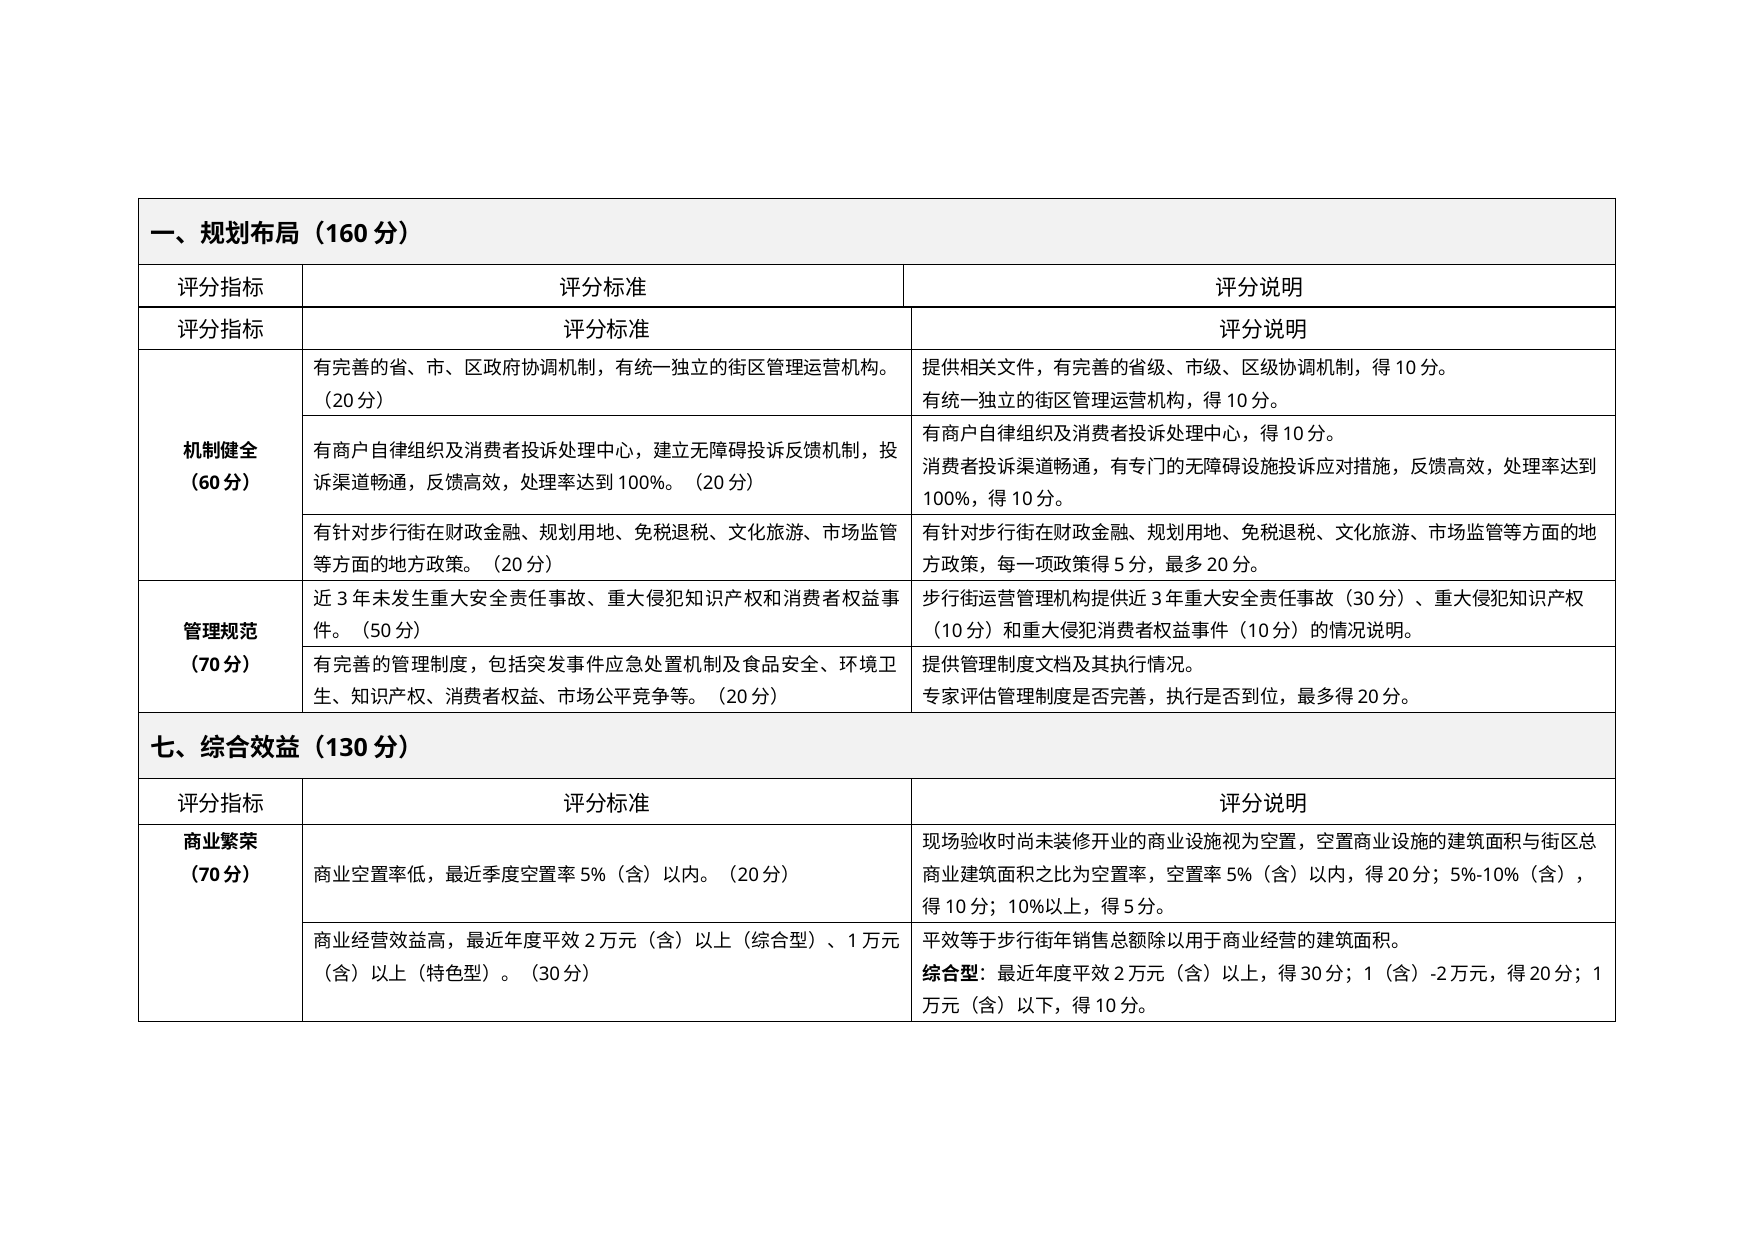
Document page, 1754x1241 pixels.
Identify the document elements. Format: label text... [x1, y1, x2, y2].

table_cell 步行街运营管理机构提供近3年重大安全责任事故（30分）、重大侵犯知识产权（10分）和重大侵犯消费者权益事件（10分）的情况说明。 [912, 581, 1615, 646]
table_cell 有针对步行街在财政金融、规划用地、免税退税、文化旅游、市场监管等方面的地方政策。（20分） [303, 515, 911, 580]
table_cell 评分说明 [904, 265, 1615, 306]
table_cell 评分指标 [139, 265, 302, 306]
table_cell 提供管理制度文档及其执行情况。 专家评估管理制度是否完善，执行是否到位，最多得20分。 [912, 647, 1615, 712]
table_cell 机制健全 （60分） [139, 350, 302, 580]
table_cell 管理规范 （70分） [139, 581, 302, 712]
table_cell 商业空置率低，最近季度空置率5%（含）以内。（20分） [303, 825, 911, 922]
table_cell 现场验收时尚未装修开业的商业设施视为空置，空置商业设施的建筑面积与街区总商业建筑面积之比为空置率，空置率5%（含）以内，得20分；5%-10%（含），得10分；10%以上，得5分。 [912, 825, 1615, 922]
table_cell 近3年未发生重大安全责任事故、重大侵犯知识产权和消费者权益事件。（50分） [303, 581, 911, 646]
table_cell 提供相关文件，有完善的省级、市级、区级协调机制，得10分。 有统一独立的街区管理运营机构，得10分。 [912, 350, 1615, 415]
table_cell 评分说明 [912, 308, 1615, 349]
table_cell 评分指标 [139, 308, 302, 349]
table_cell 评分指标 [139, 779, 302, 823]
table_cell 有商户自律组织及消费者投诉处理中心，建立无障碍投诉反馈机制，投诉渠道畅通，反馈高效，处理率达到100%。（20分） [303, 416, 911, 514]
table_cell 评分说明 [912, 779, 1615, 823]
table_cell 商业繁荣 （70分） [139, 825, 302, 1021]
table_cell 有完善的省、市、区政府协调机制，有统一独立的街区管理运营机构。（20分） [303, 350, 911, 415]
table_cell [912, 923, 1615, 1021]
table_cell 有针对步行街在财政金融、规划用地、免税退税、文化旅游、市场监管等方面的地方政策，每一项政策得5分，最多20分。 [912, 515, 1615, 580]
table_cell 评分标准 [303, 779, 911, 823]
table_cell 评分标准 [303, 308, 911, 349]
table_header 一、规划布局（160分） [139, 199, 1615, 264]
table_cell 有完善的管理制度，包括突发事件应急处置机制及食品安全、环境卫生、知识产权、消费者权益、市场公平竞争等。（20分） [303, 647, 911, 712]
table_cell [303, 923, 911, 1021]
table_cell 有商户自律组织及消费者投诉处理中心，得10分。 消费者投诉渠道畅通，有专门的无障碍设施投诉应对措施，反馈高效，处理率达到100%，得10分。 [912, 416, 1615, 514]
table_cell 评分标准 [303, 265, 903, 306]
table_cell 七、综合效益（130分） [139, 713, 1615, 778]
